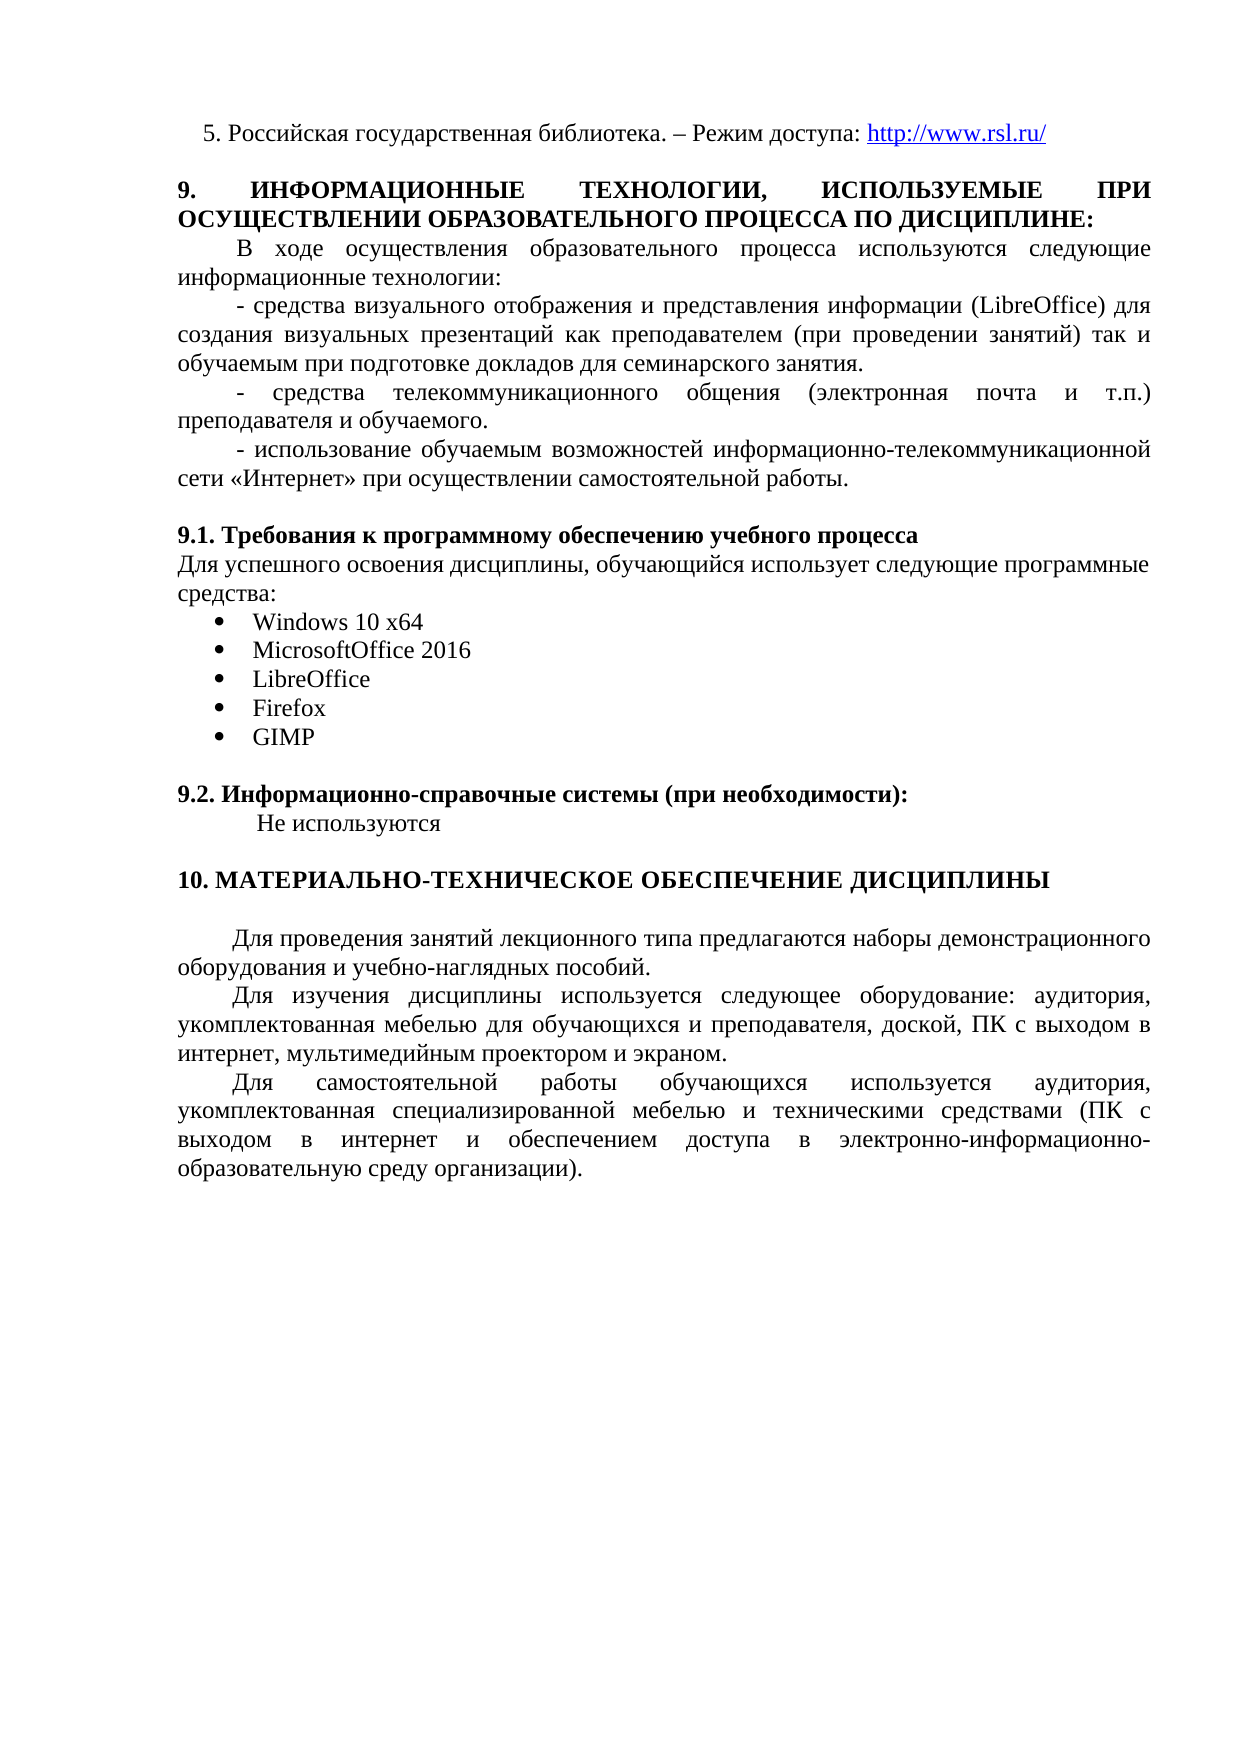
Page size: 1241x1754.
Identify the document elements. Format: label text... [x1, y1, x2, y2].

text Для изучения дисциплины используется следующее оборудование: аудитория, укомплектованная мебелью для обучающихся и преподавателя, доской, ПК с выходом в интернет, мультимедийным проектором и экраном. [177, 981, 1152, 1067]
text - использование обучаемым возможностей информационно-телекоммуникационной сети «Интернет» при осуществлении самостоятельной работы. [177, 434, 1152, 492]
text Для успешного освоения дисциплины, обучающийся использует следующие программные средства: [177, 549, 1152, 607]
text 9.2. Информационно-справочные системы (при необходимости): [177, 779, 1152, 808]
list GIMP [215, 722, 1152, 751]
text В ходе осуществления образовательного процесса используются следующие информационные технологии: [177, 233, 1152, 291]
text - средства визуального отображения и представления информации (LibreOffice) для создания визуальных презентаций как преподавателем (при проведении занятий) так и обучаемым при подготовке докладов для семинарского занятия. [177, 291, 1152, 377]
list MicrosoftOffice 2016 [215, 636, 1152, 664]
text 10. МАТЕРИАЛЬНО-ТЕХНИЧЕСКОЕ ОБЕСПЕЧЕНИЕ ДИСЦИПЛИНЫ [177, 866, 1152, 894]
text Для проведения занятий лекционного типа предлагаются наборы демонстрационного оборудования и учебно-наглядных пособий. [177, 923, 1152, 981]
text Не используются [256, 808, 1152, 837]
list Firefox [215, 693, 1152, 722]
text Для самостоятельной работы обучающихся используется аудитория, укомплектованная специализированной мебелью и техническими средствами (ПК с выходом в интернет и обеспечением доступа в электронно-информационно-образовательную среду организации). [177, 1067, 1152, 1182]
text - средства телекоммуникационного общения (электронная почта и т.п.) преподавателя и обучаемого. [177, 377, 1152, 434]
list LibreOffice [215, 664, 1152, 693]
text 9. ИНФОРМАЦИОННЫЕ ТЕХНОЛОГИИ, ИСПОЛЬЗУЕМЫЕ ПРИ ОСУЩЕСТВЛЕНИИ ОБРАЗОВАТЕЛЬНОГО ПРОЦЕССА ПО ДИСЦИПЛИНЕ: [177, 176, 1152, 233]
list Windows 10 x64 [215, 607, 1152, 636]
text 9.1. Требования к программному обеспечению учебного процесса [177, 521, 1152, 549]
text 5. Российская государственная библиотека. – Режим доступа: http://www.rsl.ru/ [177, 118, 1152, 147]
